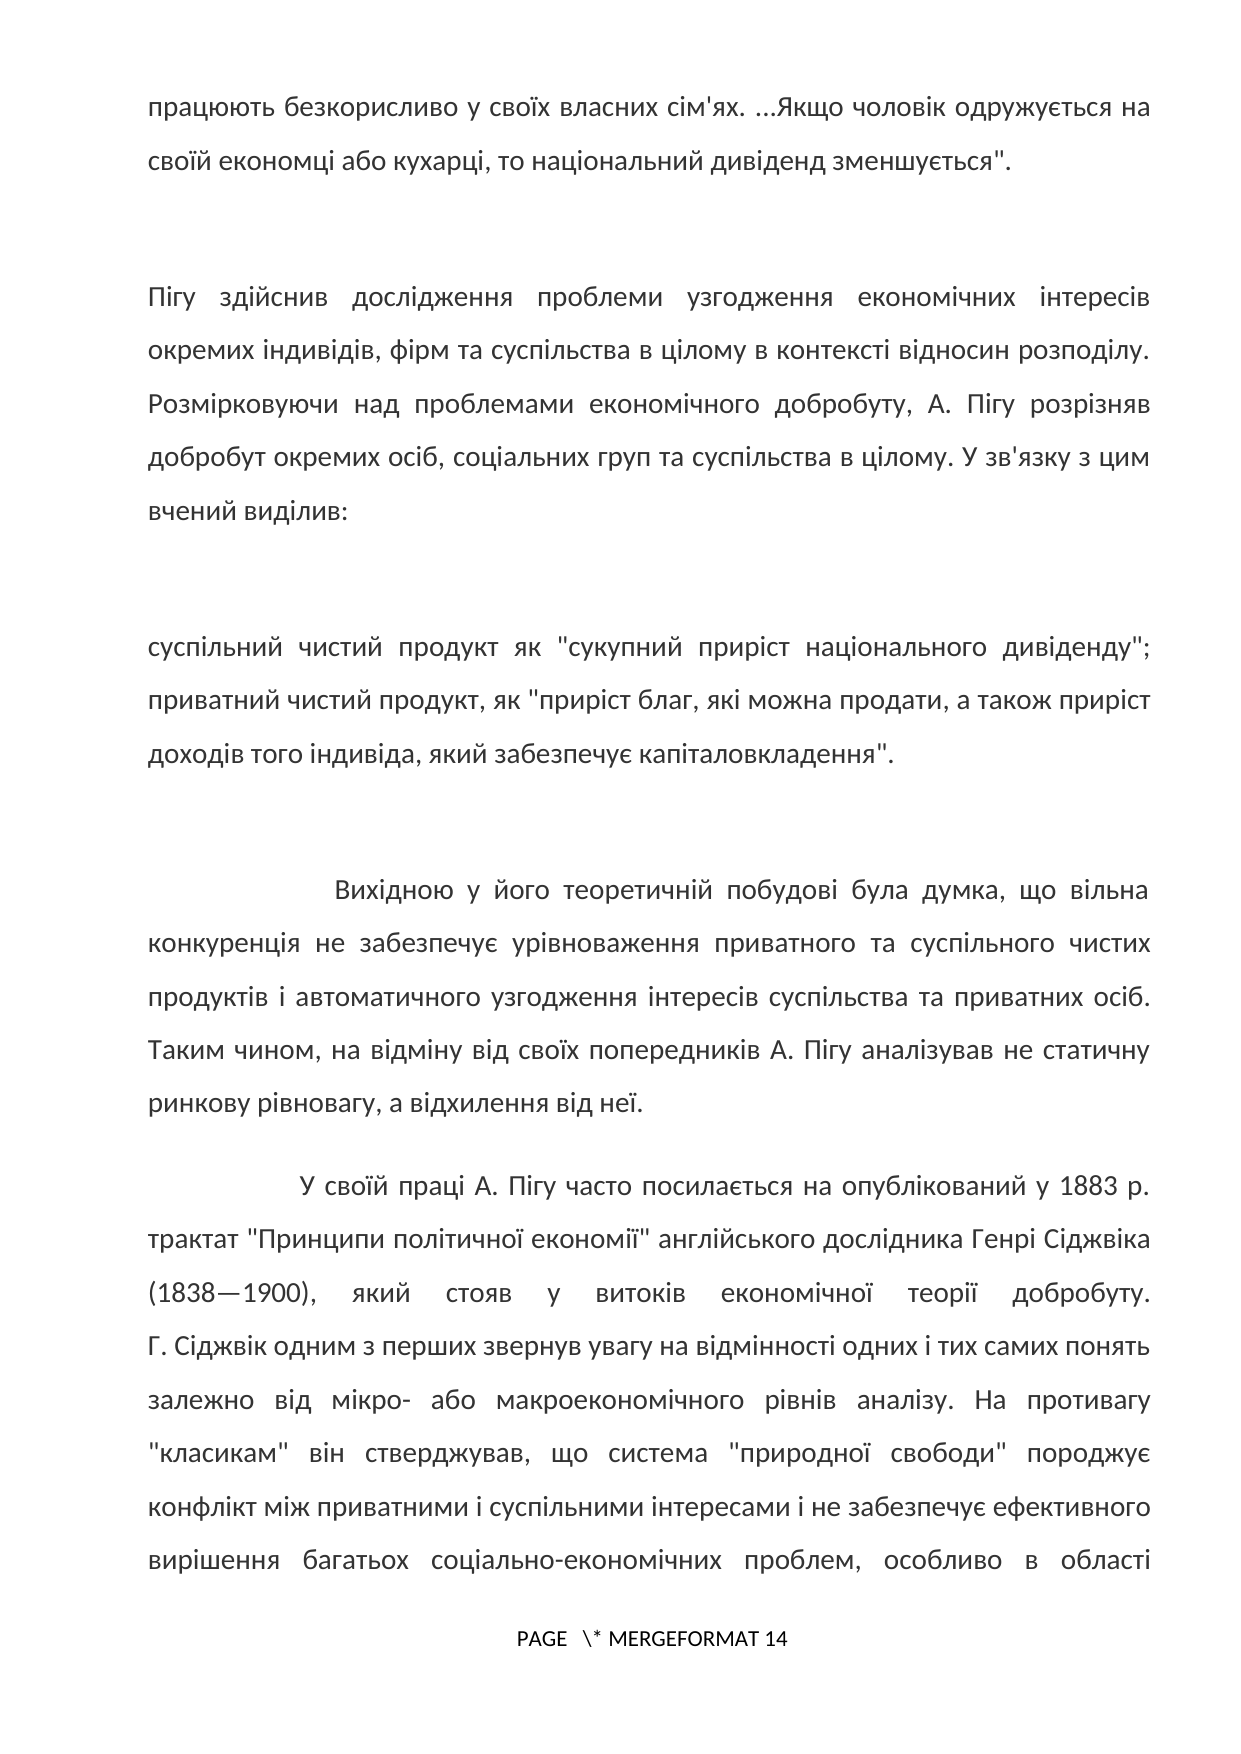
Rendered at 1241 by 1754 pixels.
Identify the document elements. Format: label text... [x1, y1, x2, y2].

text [148, 1167, 1152, 1577]
text суспільний чистий продукт як "сукупний приріст національного дивіденду"; приватний чистий продукт, як "приріст благ, які можна продати, а також приріст доходів того індивіда, який забезпечує капіталовкладення". [148, 574, 1152, 770]
text Пігу здійснив дослідження проблеми узгодження економічних інтересів окремих індивідів, фірм та суспільства в цілому в контексті відносин розподілу. Розмірковуючи над проблемами економічного добробуту, А. Пігу розрізняв добробут окремих осіб, соціальних груп та суспільства в цілому. У зв'язку з цим вчений виділив: [148, 224, 1152, 527]
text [148, 88, 1152, 178]
text Вихідною у його теоретичній побудові була думка, що вільна конкуренція не забезпечує урівноваження приватного та суспільного чистих продуктів і автоматичного узгодження інтересів суспільства та приватних осіб. Таким чином, на відміну від своїх попередників А. Пігу аналізував не статичну ринкову рівновагу, а відхилення від неї. [148, 817, 1152, 1120]
